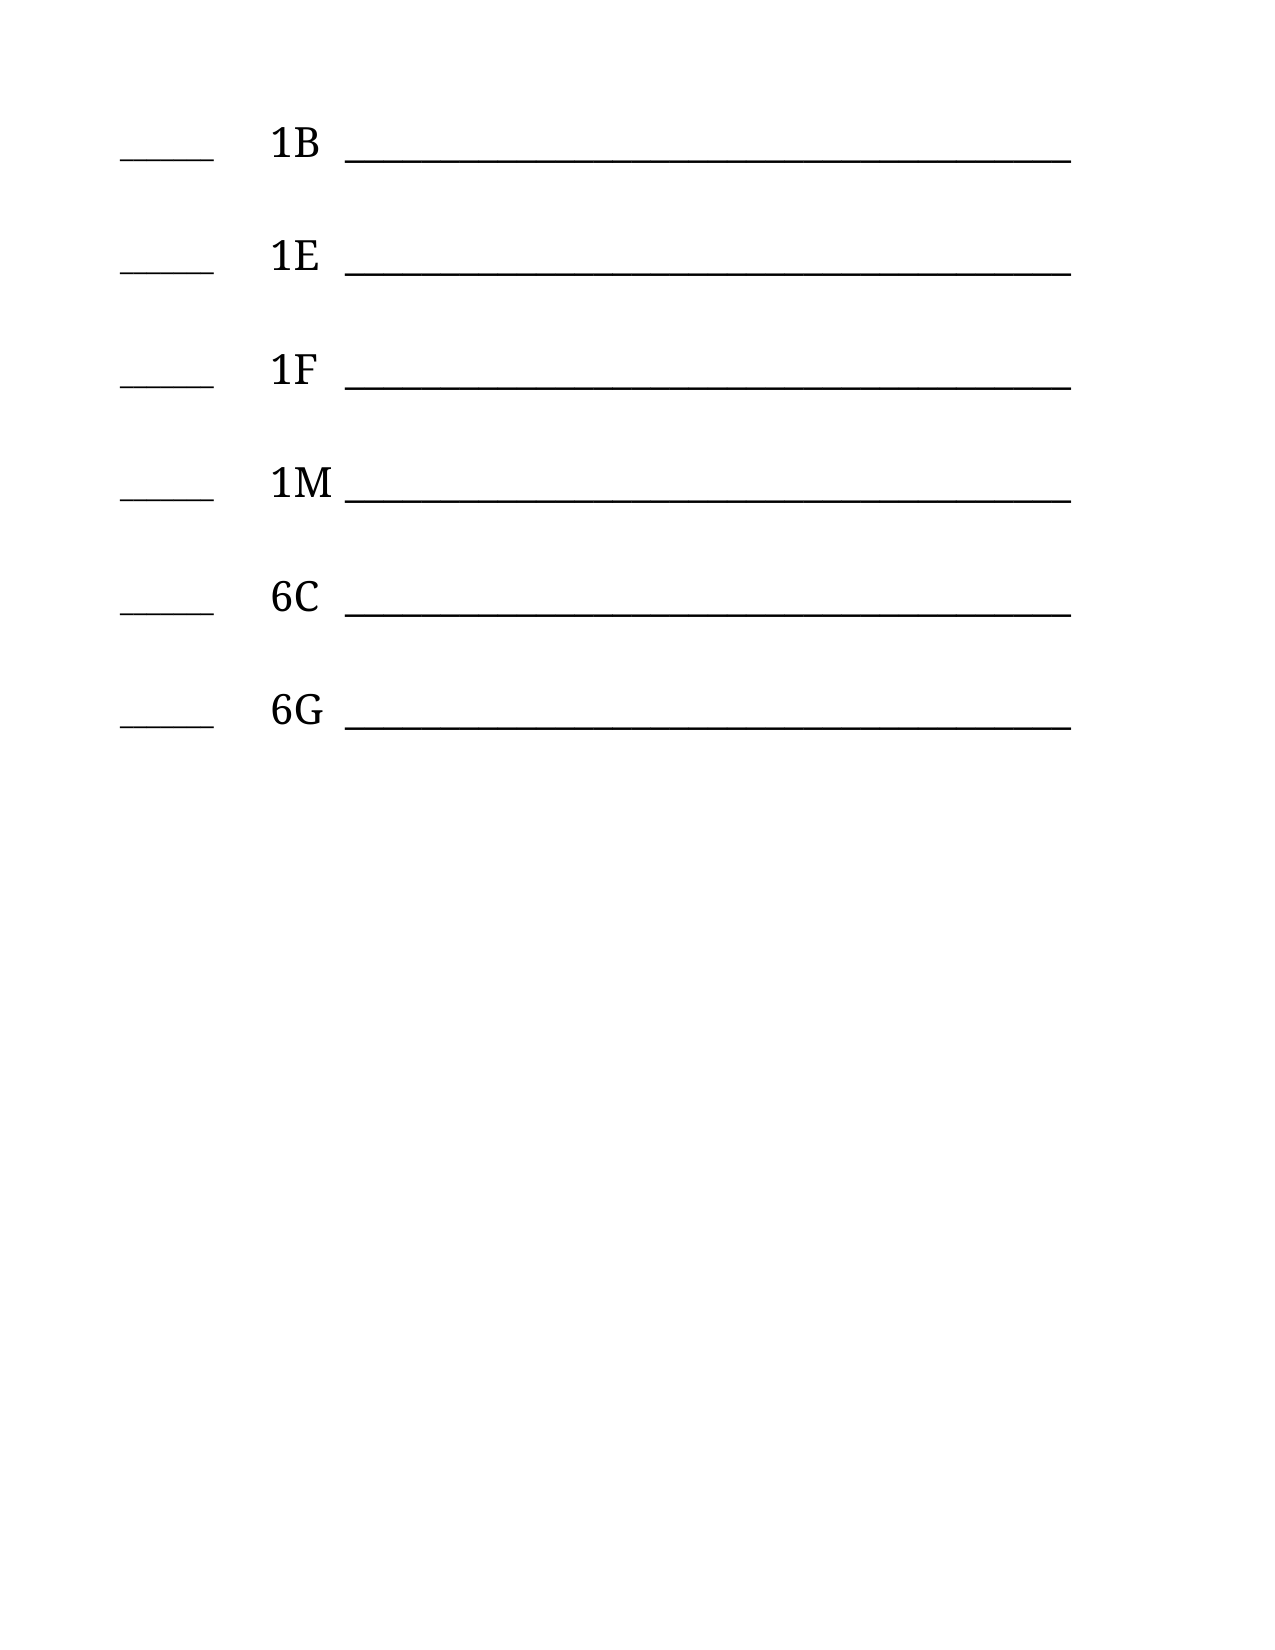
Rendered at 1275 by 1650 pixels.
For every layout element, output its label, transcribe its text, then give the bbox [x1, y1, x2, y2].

text _______ 6C ______________________________________ [120, 567, 1155, 623]
text _______ 1B ______________________________________ [120, 112, 1155, 169]
text _______ 1M ______________________________________ [120, 453, 1155, 510]
text _______ 1F ______________________________________ [120, 339, 1155, 396]
text _______ 1E ______________________________________ [120, 226, 1155, 283]
text _______ 6G ______________________________________ [120, 680, 1155, 737]
